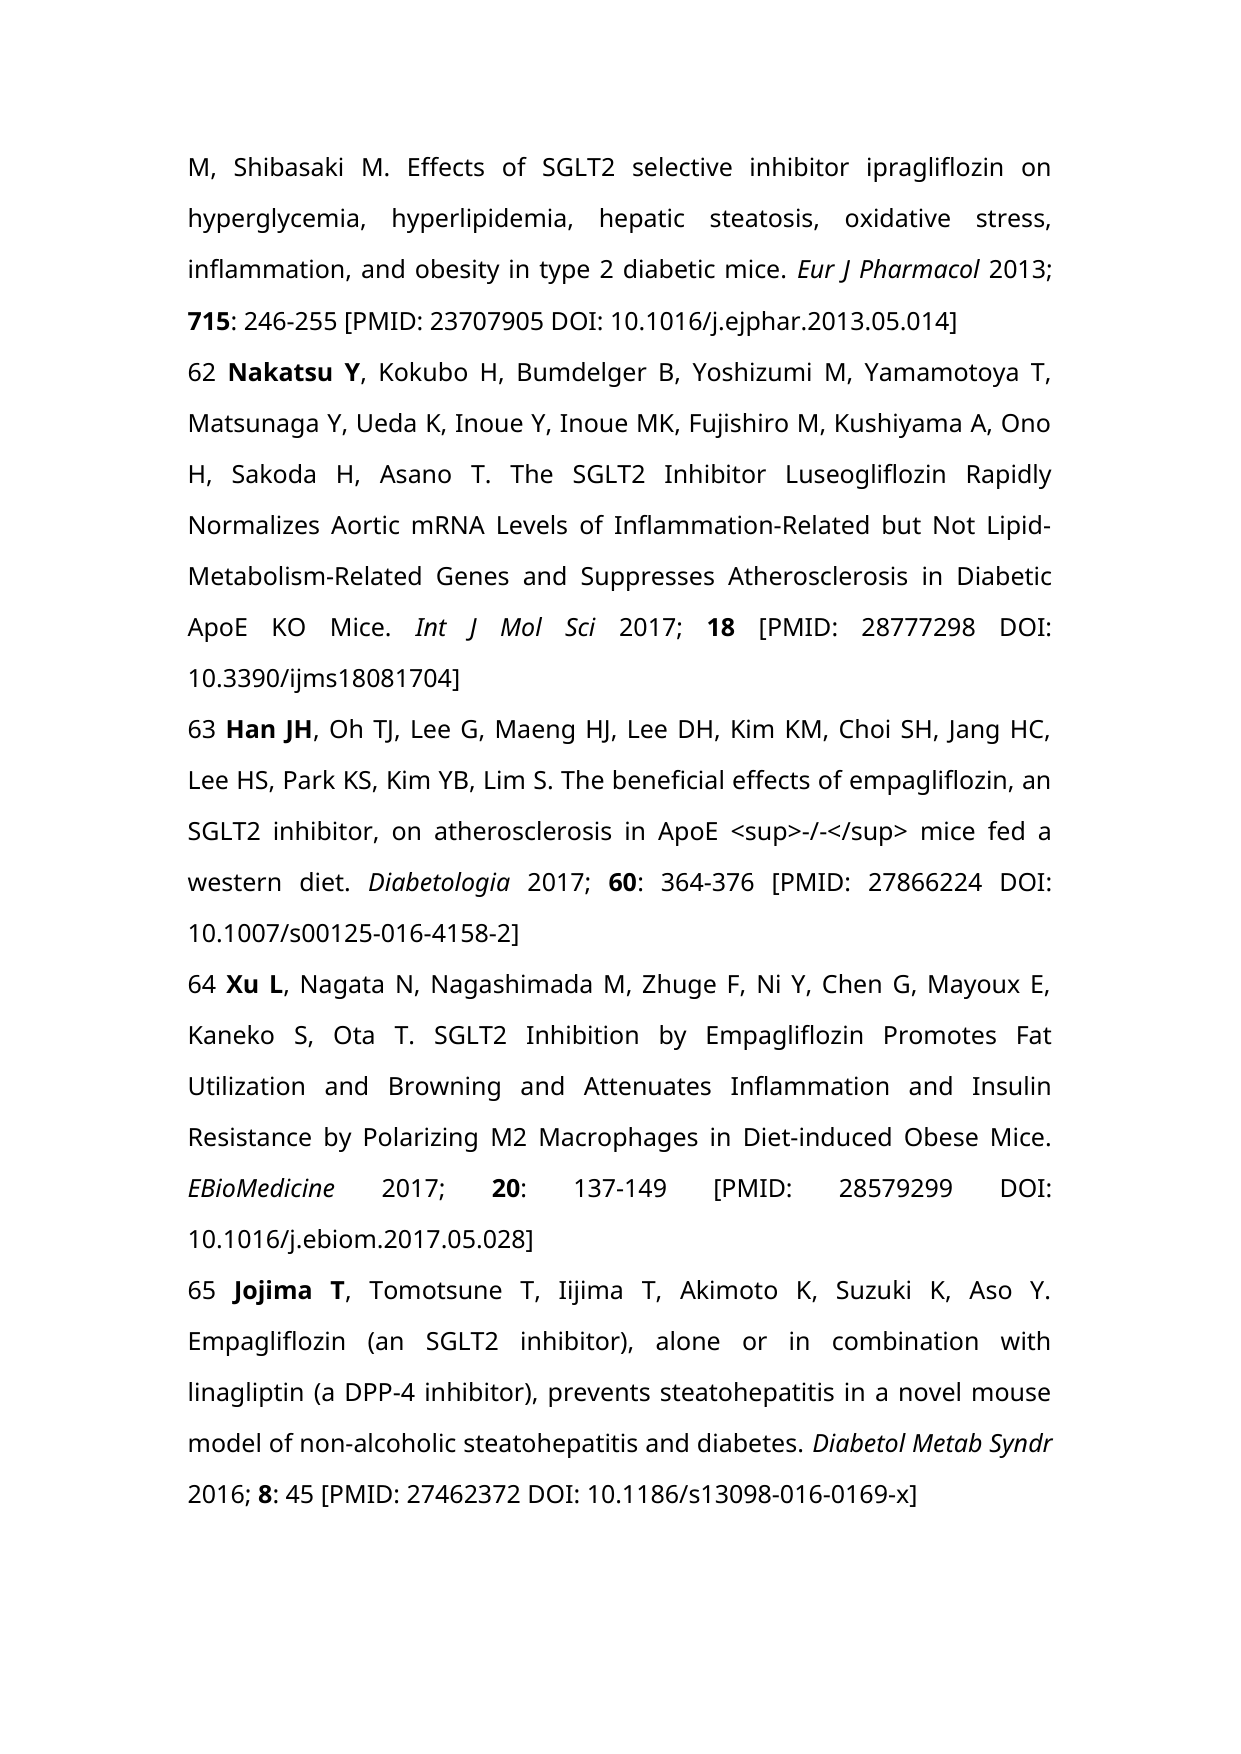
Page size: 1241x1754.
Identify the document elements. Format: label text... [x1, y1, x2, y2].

text 62 Nakatsu Y, Kokubo H, Bumdelger B, Yoshizumi M, Yamamotoya T, Matsunaga Y, Ueda K, Inoue Y, Inoue MK, Fujishiro M, Kushiyama A, Ono H, Sakoda H, Asano T. The SGLT2 Inhibitor Luseogliflozin Rapidly Normalizes Aortic mRNA Levels of Inflammation-Related but Not Lipid-Metabolism-Related Genes and Suppresses Atherosclerosis in Diabetic ApoE KO Mice. Int J Mol Sci 2017; 18 [PMID: 28777298 DOI: 10.3390/ijms18081704] [187, 354, 1053, 694]
text 63 Han JH, Oh TJ, Lee G, Maeng HJ, Lee DH, Kim KM, Choi SH, Jang HC, Lee HS, Park KS, Kim YB, Lim S. The beneficial effects of empagliflozin, an SGLT2 inhibitor, on atherosclerosis in ApoE <sup>-/-</sup> mice fed a western diet. Diabetologia 2017; 60: 364-376 [PMID: 27866224 DOI: 10.1007/s00125-016-4158-2] [187, 711, 1053, 950]
text 64 Xu L, Nagata N, Nagashimada M, Zhuge F, Ni Y, Chen G, Mayoux E, Kaneko S, Ota T. SGLT2 Inhibition by Empagliflozin Promotes Fat Utilization and Browning and Attenuates Inflammation and Insulin Resistance by Polarizing M2 Macrophages in Diet-induced Obese Mice. EBioMedicine 2017; 20: 137-149 [PMID: 28579299 DOI: 10.1016/j.ebiom.2017.05.028] [187, 967, 1053, 1256]
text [187, 150, 1053, 337]
text 65 Jojima T, Tomotsune T, Iijima T, Akimoto K, Suzuki K, Aso Y. Empagliflozin (an SGLT2 inhibitor), alone or in combination with linagliptin (a DPP-4 inhibitor), prevents steatohepatitis in a novel mouse model of non-alcoholic steatohepatitis and diabetes. Diabetol Metab Syndr 2016; 8: 45 [PMID: 27462372 DOI: 10.1186/s13098-016-0169-x] [187, 1273, 1053, 1511]
